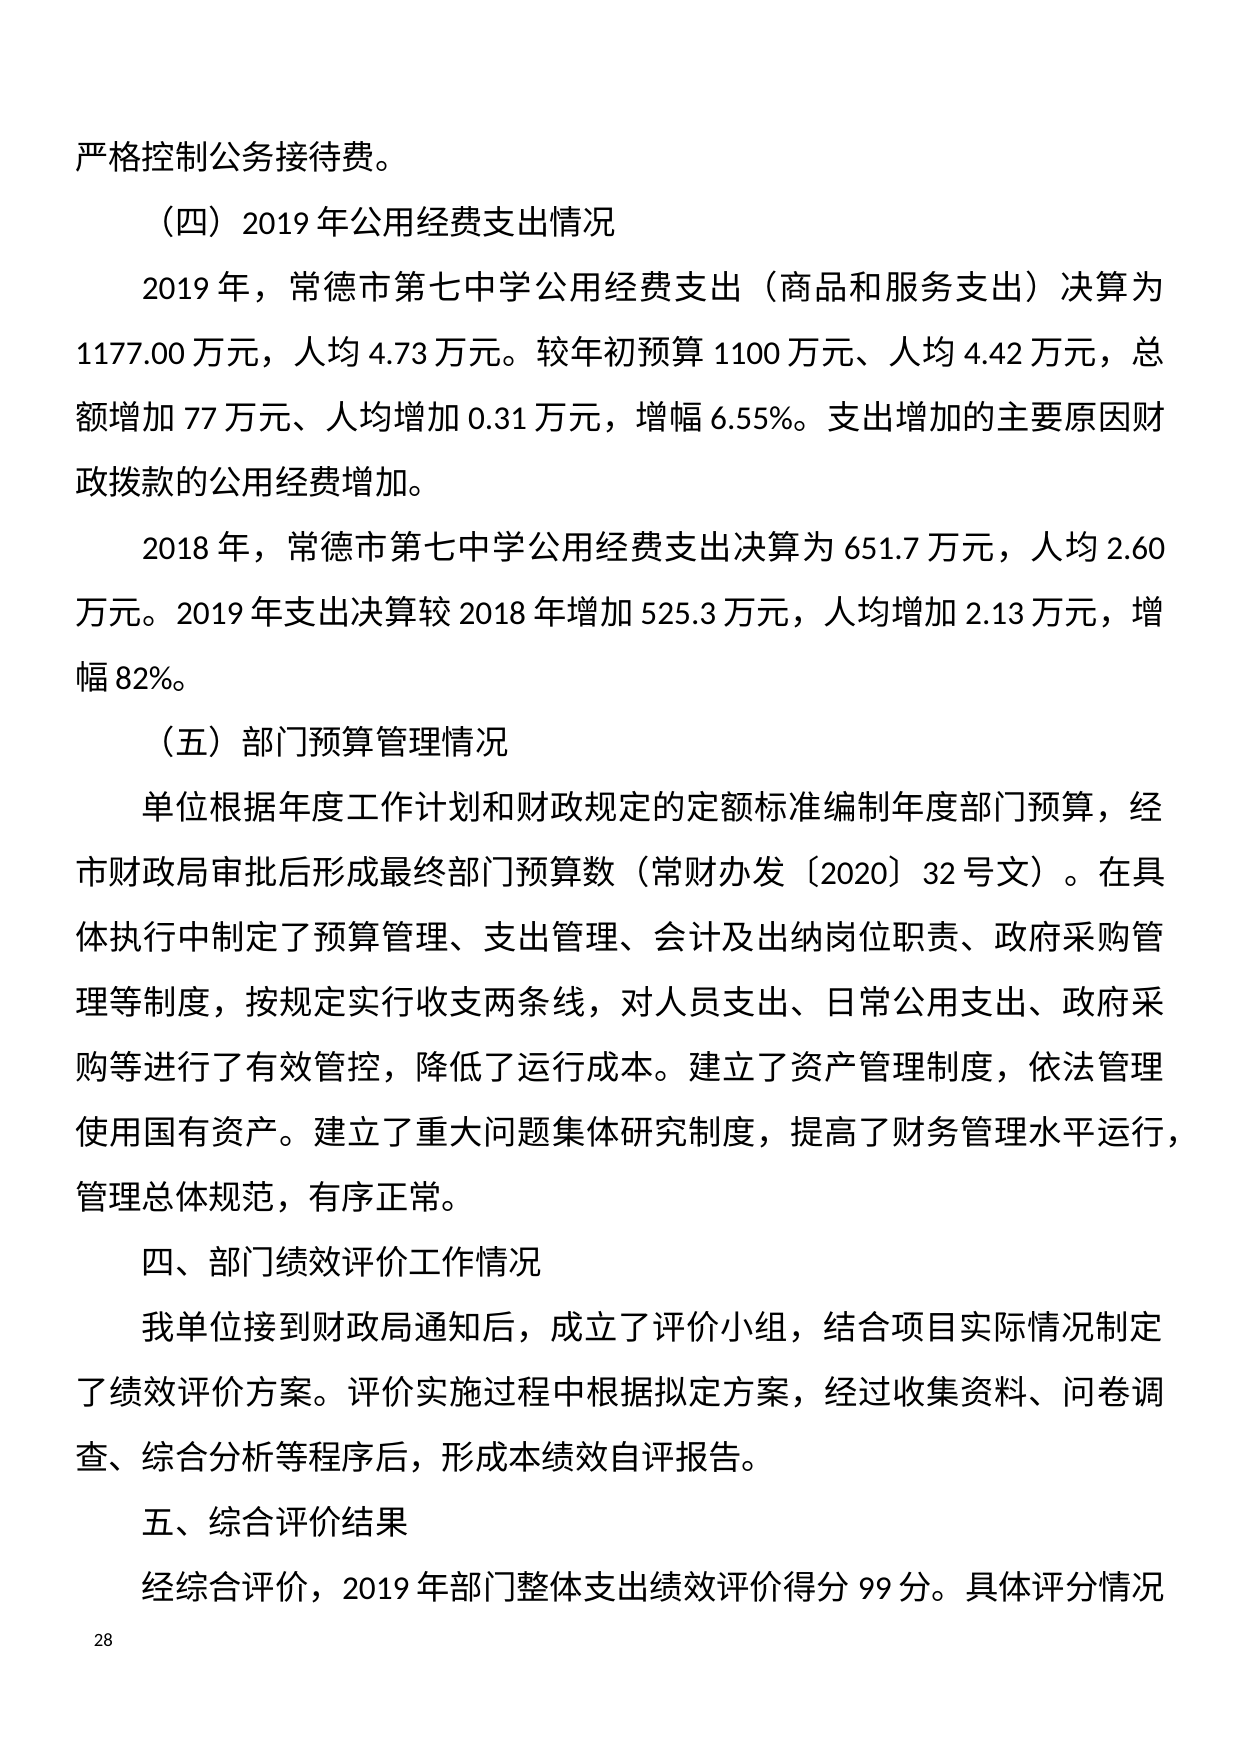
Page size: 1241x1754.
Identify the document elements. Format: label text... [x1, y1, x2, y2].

text （五）部门预算管理情况 [75, 707, 1165, 772]
text 单位根据年度工作计划和财政规定的定额标准编制年度部门预算，经市财政局审批后形成最终部门预算数（常财办发〔2020〕32号文）。在具体执行中制定了预算管理、支出管理、会计及出纳岗位职责、政府采购管理等制度，按规定实行收支两条线，对人员支出、日常公用支出、政府采购等进行了有效管控，降低了运行成本。建立了资产管理制度，依法管理使用国有资产。建立了重大问题集体研究制度，提高了财务管理水平运行，管理总体规范，有序正常。 [75, 772, 1165, 1227]
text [75, 122, 1165, 187]
text 四、部门绩效评价工作情况 [75, 1227, 1165, 1292]
text 2018年，常德市第七中学公用经费支出决算为651.7万元，人均2.60万元。2019年支出决算较2018年增加525.3万元，人均增加2.13万元，增幅82%。 [75, 512, 1165, 707]
text 五、综合评价结果 [75, 1487, 1165, 1552]
text 我单位接到财政局通知后，成立了评价小组，结合项目实际情况制定了绩效评价方案。评价实施过程中根据拟定方案，经过收集资料、问卷调查、综合分析等程序后，形成本绩效自评报告。 [75, 1292, 1165, 1487]
text （四）2019年公用经费支出情况 [75, 187, 1165, 252]
text 2019年，常德市第七中学公用经费支出（商品和服务支出）决算为1177.00万元，人均4.73万元。较年初预算1100万元、人均4.42万元，总额增加77万元、人均增加0.31万元，增幅6.55%。支出增加的主要原因财政拨款的公用经费增加。 [75, 252, 1165, 512]
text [75, 1552, 1165, 1617]
